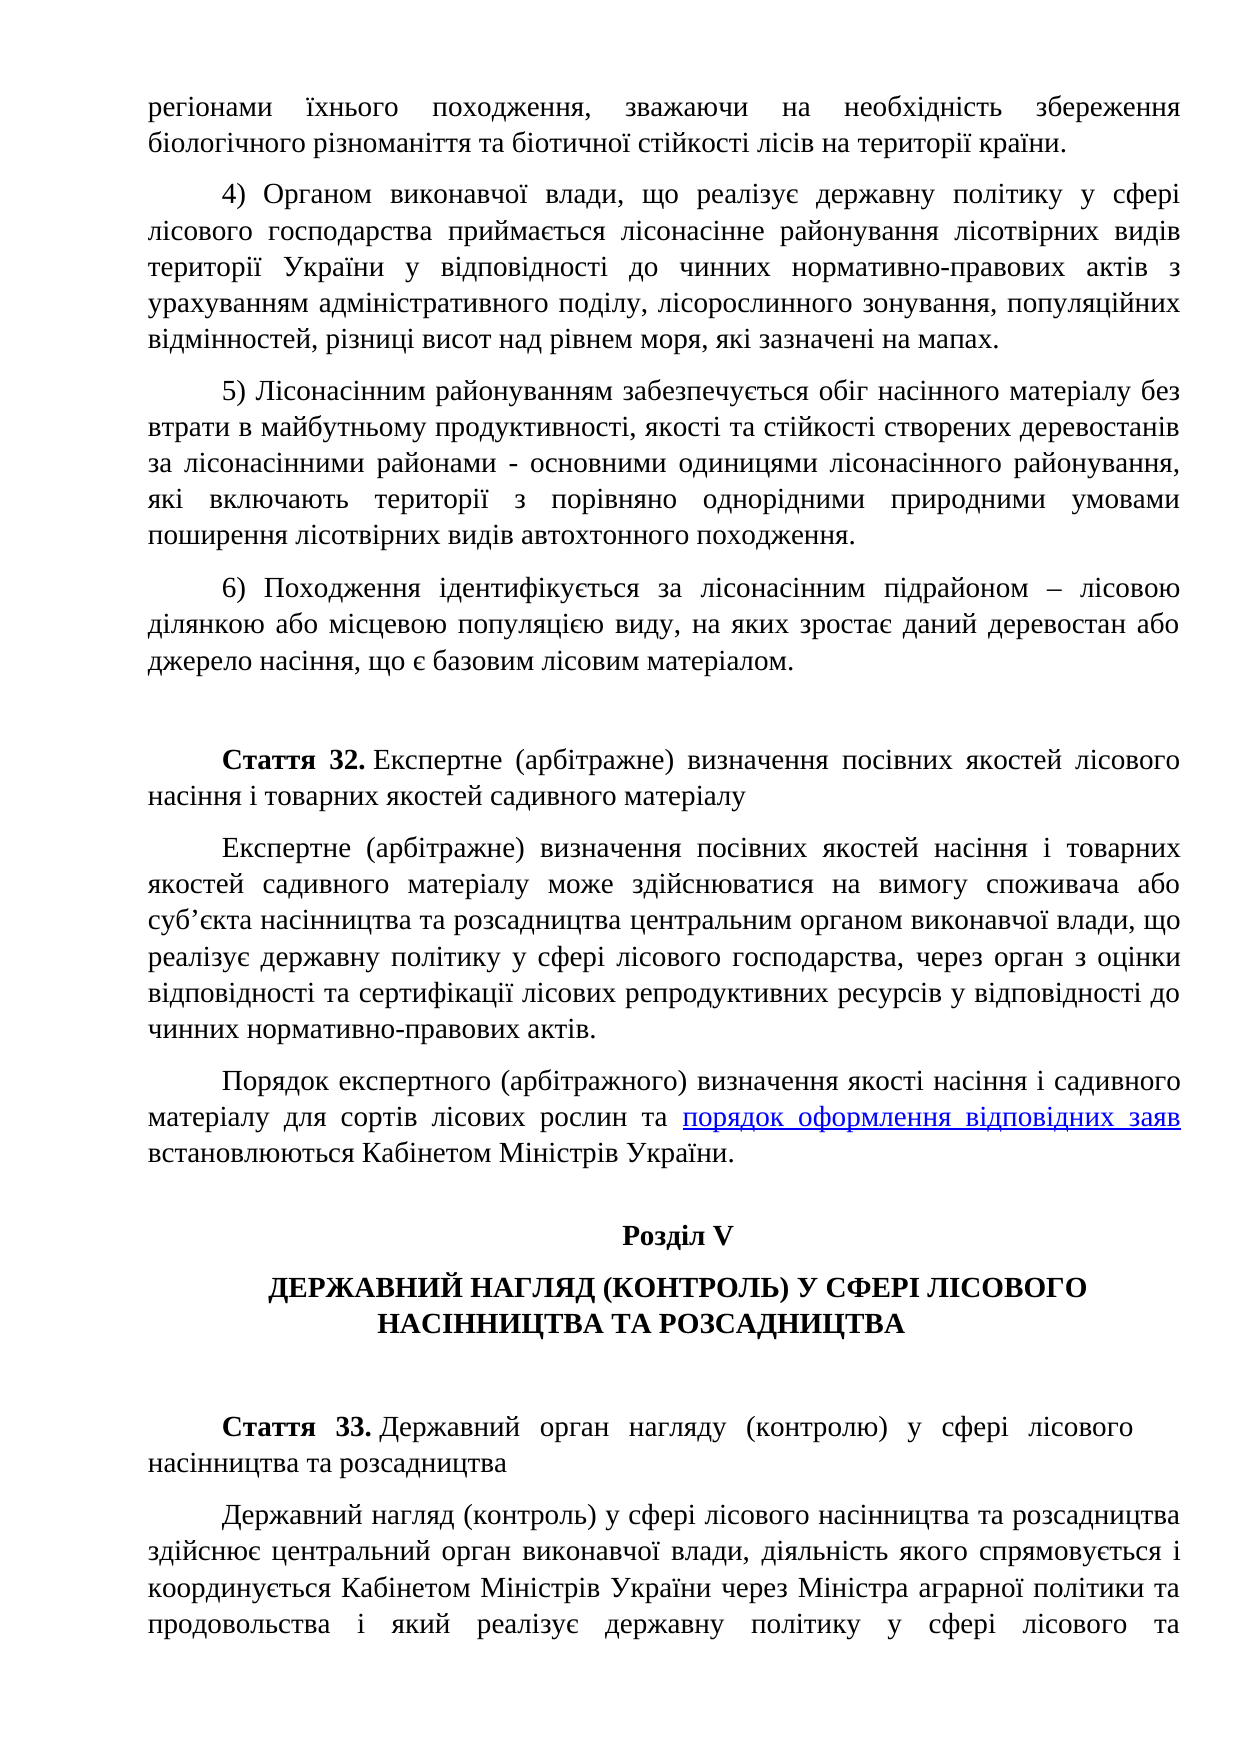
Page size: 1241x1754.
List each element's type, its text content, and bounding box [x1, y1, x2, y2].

text Розділ V [148, 1218, 1134, 1252]
text 6) Походження ідентифікується за лісонасінним підрайоном – лісовою ділянкою або місцевою популяцією виду, на яких зростає даний деревостан або джерело насіння, що є базовим лісовим матеріалом. [148, 570, 1181, 676]
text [148, 89, 1181, 158]
text ДЕРЖАВНИЙ НАГЛЯД (КОНТРОЛЬ) У СФЕРІ ЛІСОВОГО НАСІННИЦТВА ТА РОЗСАДНИЦТВА [148, 1270, 1134, 1339]
text Стаття 33. Державний орган нагляду (контролю) у сфері лісового насінництва та розсадництва [148, 1409, 1134, 1479]
text 4) Органом виконавчої влади, що реалізує державну політику у сфері лісового господарства приймається лісонасінне районування лісотвірних видів території України у відповідності до чинних нормативно-правових актів з урахуванням адміністративного поділу, лісорослинного зонування, популяційних відмінностей, різниці висот над рівнем моря, які зазначені на мапах. [148, 177, 1181, 355]
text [148, 1497, 1181, 1639]
text Стаття 32. Експертне (арбітражне) визначення посівних якостей лісового насіння і товарних якостей садивного матеріалу [148, 742, 1181, 812]
text 5) Лісонасінним районуванням забезпечується обіг насінного матеріалу без втрати в майбутньому продуктивності, якості та стійкості створених деревостанів за лісонасінними районами - основними одиницями лісонасінного районування, які включають території з порівняно однорідними природними умовами поширення лісотвірних видів автохтонного походження. [148, 373, 1181, 551]
text Експертне (арбітражне) визначення посівних якостей насіння і товарних якостей садивного матеріалу може здійснюватися на вимогу споживача або суб’єкта насінництва та розсадництва центральним органом виконавчої влади, що реалізує державну політику у сфері лісового господарства, через орган з оцінки відповідності та сертифікації лісових репродуктивних ресурсів у відповідності до чинних нормативно-правових актів. [148, 830, 1181, 1044]
text Порядок експертного (арбітражного) визначення якості насіння і садивного матеріалу для сортів лісових рослин та порядок оформлення відповідних заяв встановлюються Кабінетом Міністрів України. [148, 1063, 1181, 1168]
